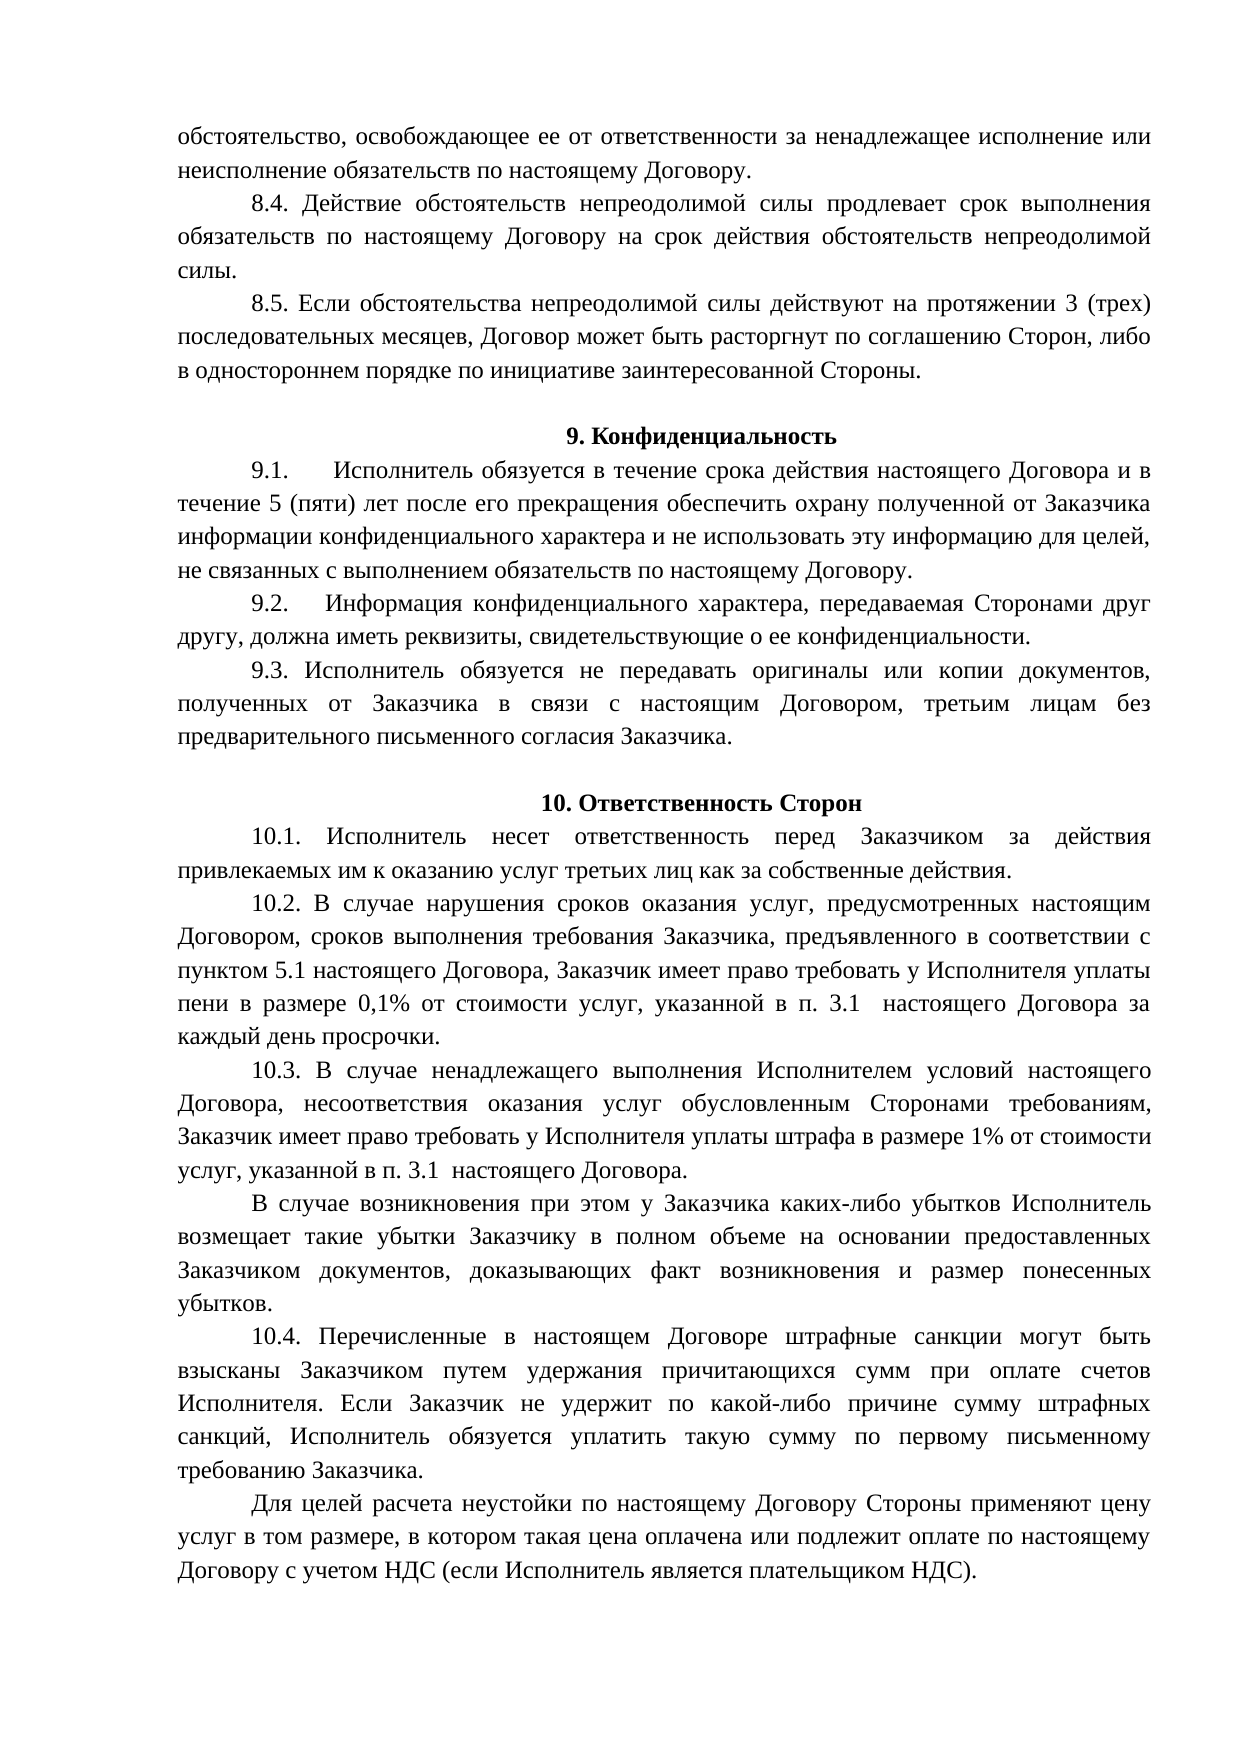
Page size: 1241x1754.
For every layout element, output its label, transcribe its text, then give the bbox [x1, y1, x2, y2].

subtitle 9. Конфиденциальность [177, 418, 1152, 451]
text В случае возникновения при этом у Заказчика каких-либо убытков Исполнитель возмещает такие убытки Заказчику в полном объеме на основании предоставленных Заказчиком документов, доказывающих факт возникновения и размер понесенных убытков. [177, 1185, 1152, 1318]
text 8.4. Действие обстоятельств непреодолимой силы продлевает срок выполнения обязательств по настоящему Договору на срок действия обстоятельств непреодолимой силы. [177, 185, 1152, 285]
list Информация конфиденциального характера, передаваемая Сторонами друг другу, должна иметь реквизиты, свидетельствующие о ее конфиденциальности. [177, 585, 1152, 651]
text 10.1. Исполнитель несет ответственность перед Заказчиком за действия привлекаемых им к оказанию услуг третьих лиц как за собственные действия. [177, 818, 1152, 885]
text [177, 118, 1152, 185]
text 8.5. Если обстоятельства непреодолимой силы действуют на протяжении 3 (трех) последовательных месяцев, Договор может быть расторгнут по соглашению Сторон, либо в одностороннем порядке по инициативе заинтересованной Стороны. [177, 285, 1152, 385]
text 10.3. В случае ненадлежащего выполнения Исполнителем условий настоящего Договора, несоответствия оказания услуг обусловленным Сторонами требованиям, Заказчик имеет право требовать у Исполнителя уплаты штрафа в размере 1% от стоимости услуг, указанной в п. 3.1 настоящего Договора. [177, 1051, 1152, 1185]
text Для целей расчета неустойки по настоящему Договору Стороны применяют цену услуг в том размере, в котором такая цена оплачена или подлежит оплате по настоящему Договору с учетом НДС (если Исполнитель является плательщиком НДС). [177, 1485, 1152, 1585]
list Исполнитель обязуется в течение срока действия настоящего Договора и в течение 5 (пяти) лет после его прекращения обеспечить охрану полученной от Заказчика информации конфиденциального характера и не использовать эту информацию для целей, не связанных с выполнением обязательств по настоящему Договору. [177, 451, 1152, 585]
text 9.3. Исполнитель обязуется не передавать оригиналы или копии документов, полученных от Заказчика в связи с настоящим Договором, третьим лицам без предварительного письменного согласия Заказчика. [177, 651, 1152, 751]
text 10.2. В случае нарушения сроков оказания услуг, предусмотренных настоящим Договором, сроков выполнения требования Заказчика, предъявленного в соответствии с пунктом 5.1 настоящего Договора, Заказчик имеет право требовать у Исполнителя уплаты пени в размере 0,1% от стоимости услуг, указанной в п. 3.1 настоящего Договора за каждый день просрочки. [177, 885, 1152, 1051]
subtitle 10. Ответственность Сторон [177, 785, 1152, 818]
text 10.4. Перечисленные в настоящем Договоре штрафные санкции могут быть взысканы Заказчиком путем удержания причитающихся сумм при оплате счетов Исполнителя. Если Заказчик не удержит по какой-либо причине сумму штрафных санкций, Исполнитель обязуется уплатить такую сумму по первому письменному требованию Заказчика. [177, 1318, 1152, 1485]
